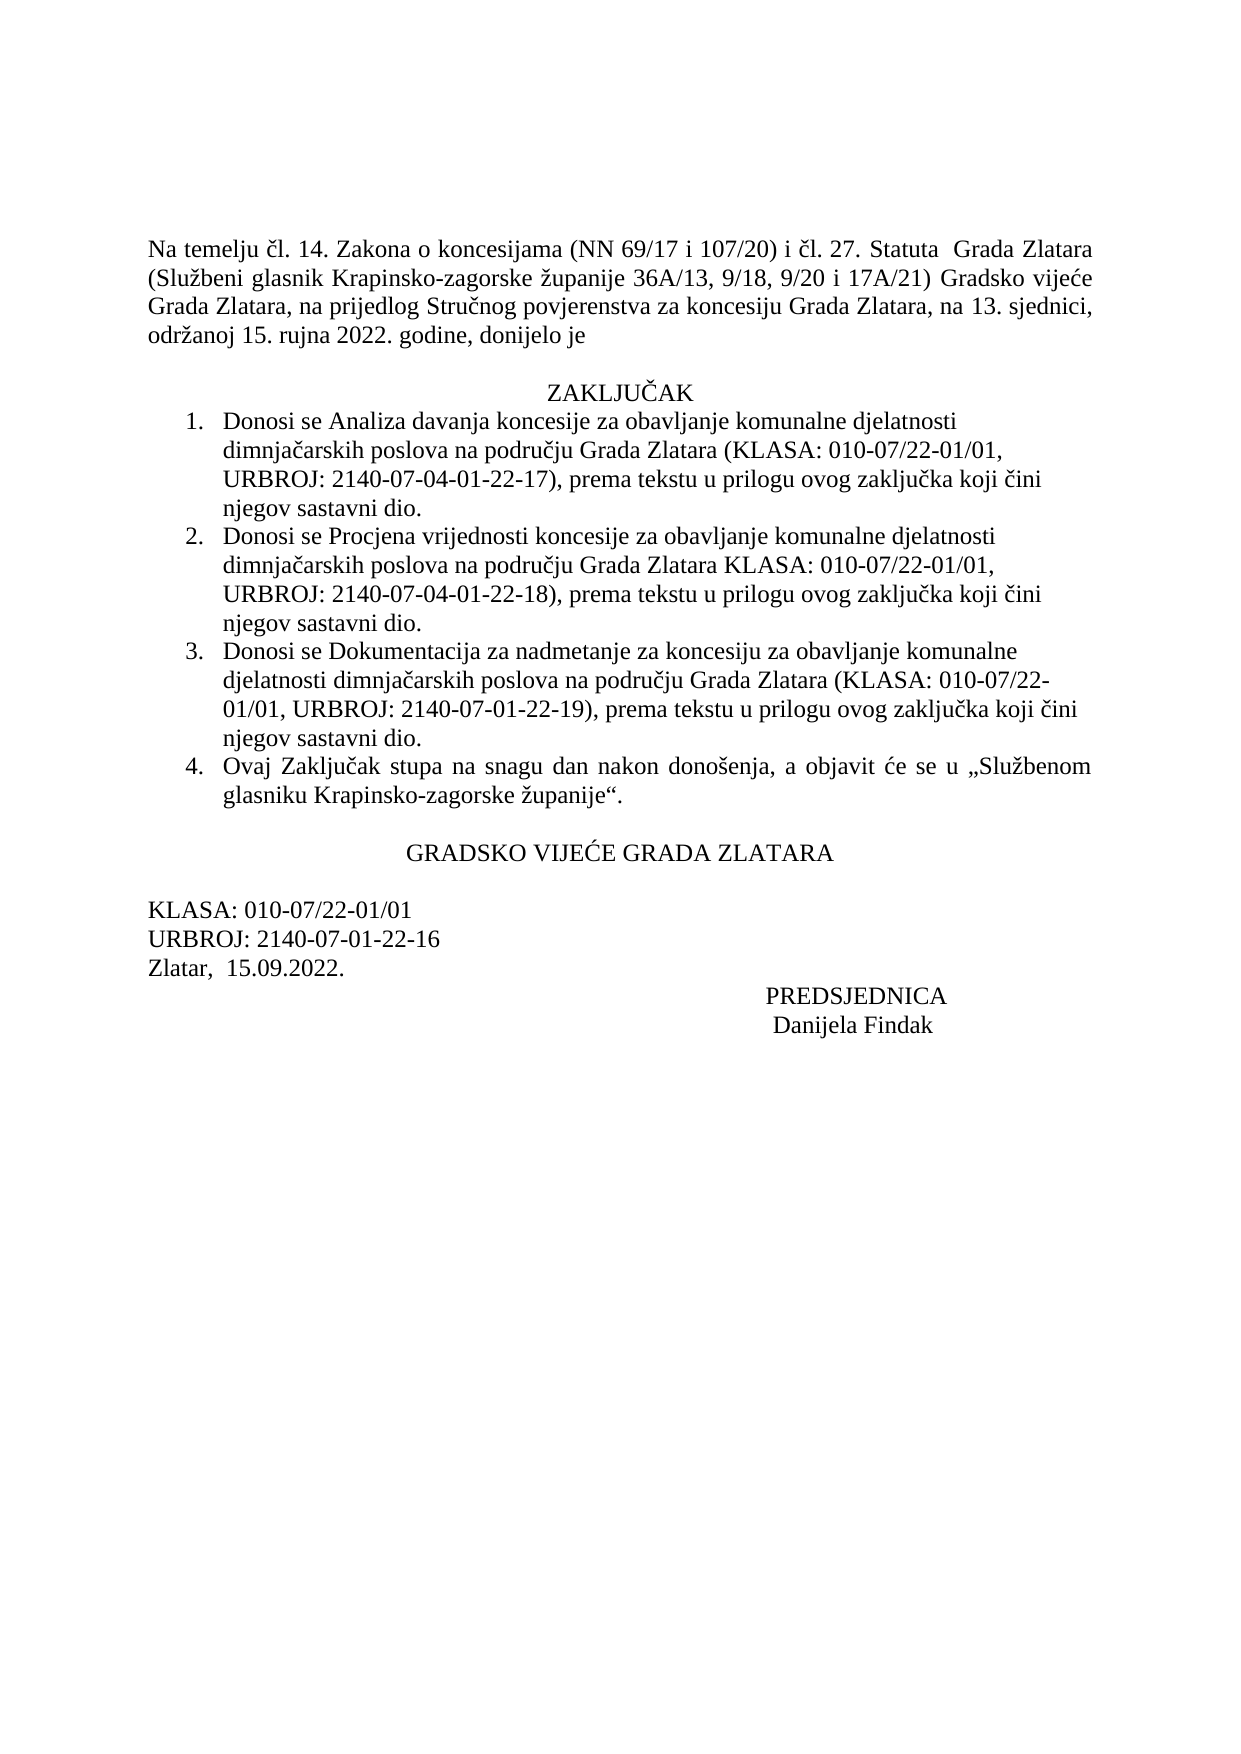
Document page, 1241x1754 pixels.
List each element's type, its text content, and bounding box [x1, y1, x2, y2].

text KLASA: 010-07/22-01/01 [148, 895, 1093, 924]
text Zlatar, 15.09.2022. [148, 953, 1093, 981]
list Donosi se Procjena vrijednosti koncesije za obavljanje komunalne djelatnosti dimnjačarskih poslova na području Grada Zlatara KLASA: 010-07/22-01/01, URBROJ: 2140-07-04-01-22-18), prema tekstu u prilogu ovog zaključka koji čini njegov sastavni dio. [185, 521, 1093, 636]
list Ovaj Zaključak stupa na snagu dan nakon donošenja, a objavit će se u „Službenom glasniku Krapinsko-zagorske županije“. [185, 751, 1093, 809]
text GRADSKO VIJEĆE GRADA ZLATARA [148, 838, 1093, 866]
list Donosi se Analiza davanja koncesije za obavljanje komunalne djelatnosti dimnjačarskih poslova na području Grada Zlatara (KLASA: 010-07/22-01/01, URBROJ: 2140-07-04-01-22-17), prema tekstu u prilogu ovog zaključka koji čini njegov sastavni dio. [185, 406, 1093, 521]
text Na temelju čl. 14. Zakona o koncesijama (NN 69/17 i 107/20) i čl. 27. Statuta Grada Zlatara (Službeni glasnik Krapinsko-zagorske županije 36A/13, 9/18, 9/20 i 17A/21) Gradsko vijeće Grada Zlatara, na prijedlog Stručnog povjerenstva za koncesiju Grada Zlatara, na 13. sjednici, održanoj 15. rujna 2022. godine, donijelo je [148, 234, 1093, 349]
text ZAKLJUČAK [148, 378, 1093, 406]
text URBROJ: 2140-07-01-22-16 [148, 924, 1093, 953]
text Danijela Findak [148, 1010, 1093, 1039]
text PREDSJEDNICA [620, 981, 1093, 1010]
list Donosi se Dokumentacija za nadmetanje za koncesiju za obavljanje komunalne djelatnosti dimnjačarskih poslova na području Grada Zlatara (KLASA: 010-07/22-01/01, URBROJ: 2140-07-01-22-19), prema tekstu u prilogu ovog zaključka koji čini njegov sastavni dio. [185, 636, 1093, 751]
